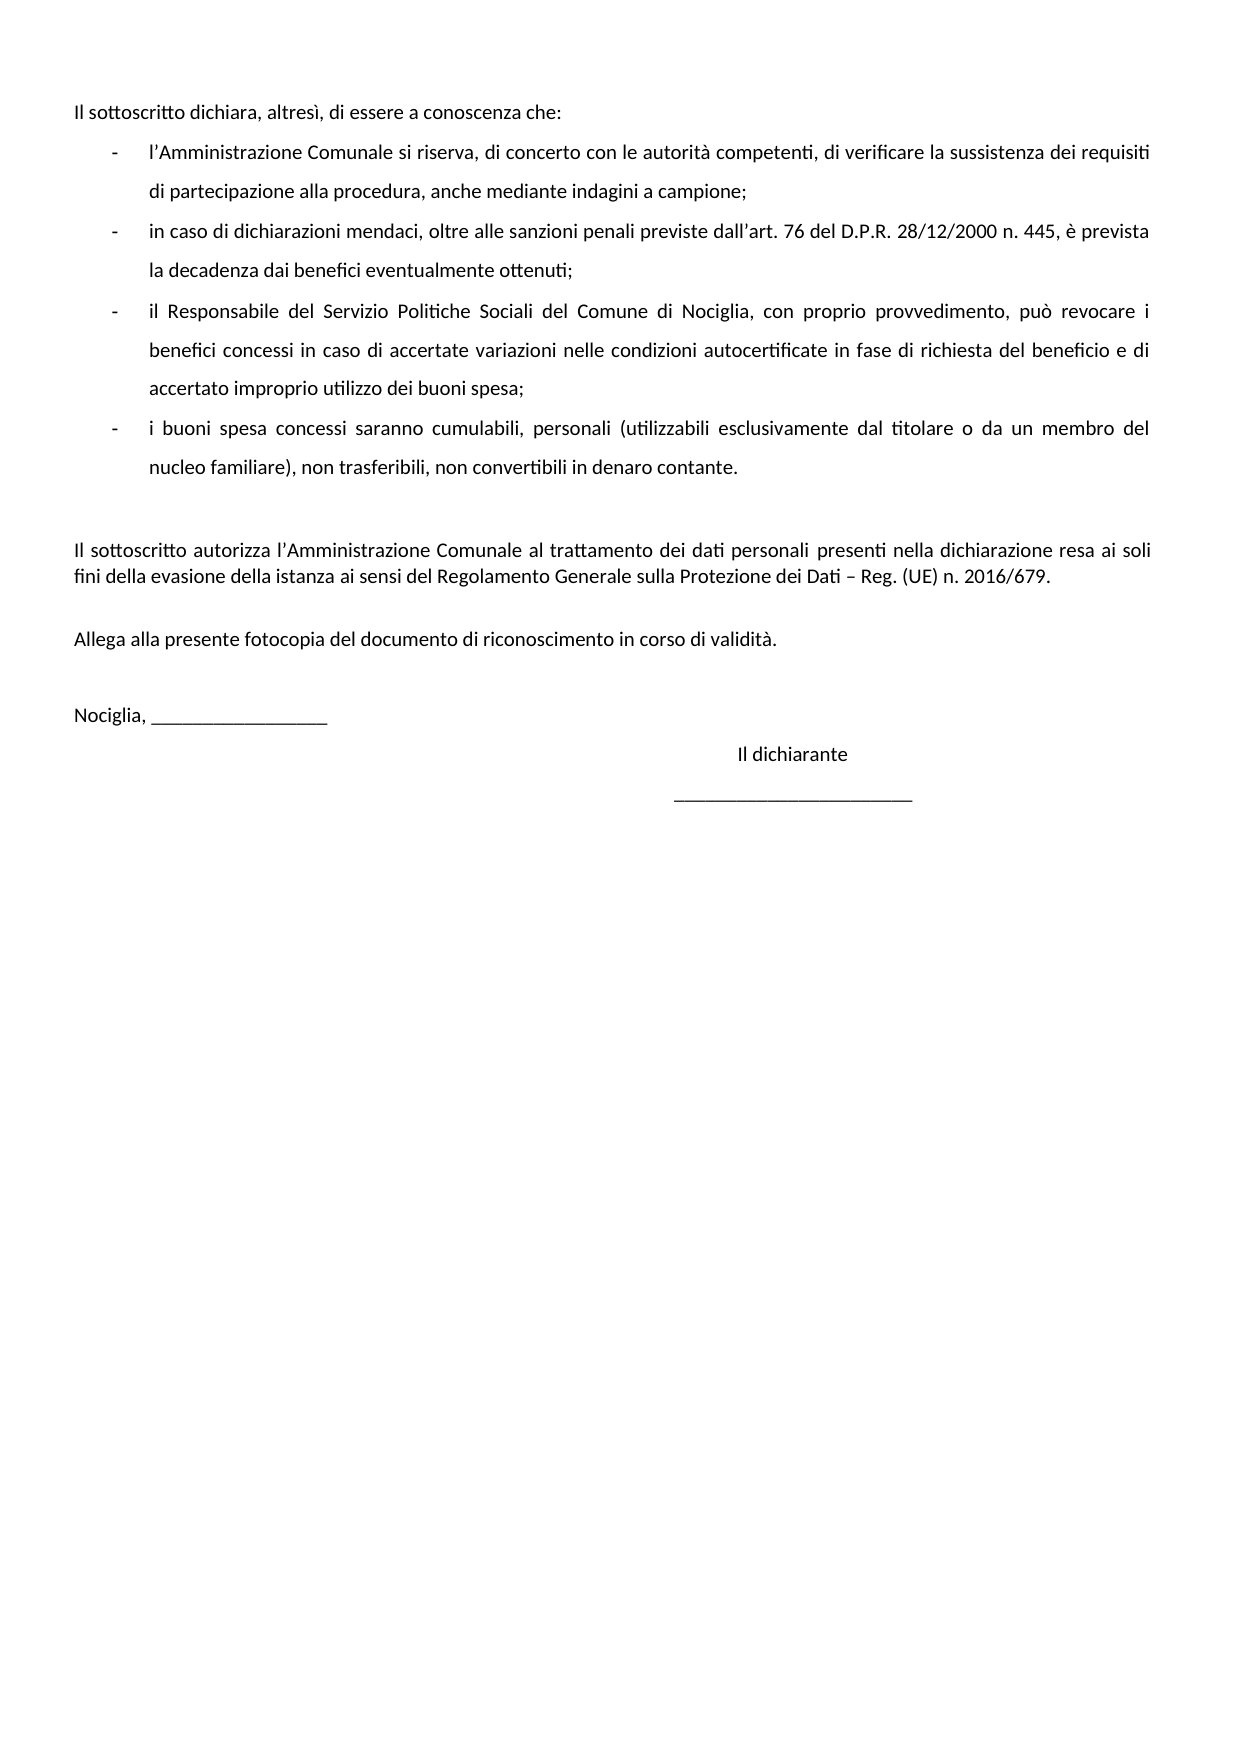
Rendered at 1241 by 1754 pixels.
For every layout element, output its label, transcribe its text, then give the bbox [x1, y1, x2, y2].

list Il sottoscritto autorizza l’Amministrazione Comunale al trattamento dei dati personali presenti nella dichiarazione resa ai soli fini della evasione della istanza ai sensi del Regolamento Generale sulla Protezione dei Dati – Reg. (UE) n. 2016/679. [74, 537, 1152, 588]
text Il dichiarante [729, 741, 1152, 766]
list il Responsabile del Servizio Politiche Sociali del Comune di Nociglia, con proprio provvedimento, può revocare i benefici concessi in caso di accertate variazioni nelle condizioni autocertificate in fase di richiesta del beneficio e di accertato improprio utilizzo dei buoni spesa; [111, 296, 1152, 400]
text Allega alla presente fotocopia del documento di riconoscimento in corso di validità. [74, 626, 1152, 652]
text Nociglia, _________________ [74, 703, 1152, 728]
list i buoni spesa concessi saranno cumulabili, personali (utilizzabili esclusivamente dal titolare o da un membro del nucleo familiare), non trasferibili, non convertibili in denaro contante. [111, 413, 1152, 480]
list in caso di dichiarazioni mendaci, oltre alle sanzioni penali previste dall’art. 76 del D.P.R. 28/12/2000 n. 445, è prevista la decadenza dai benefici eventualmente ottenuti; [111, 216, 1152, 283]
text _______________________ [655, 779, 1152, 804]
list l’Amministrazione Comunale si riserva, di concerto con le autorità competenti, di verificare la sussistenza dei requisiti di partecipazione alla procedura, anche mediante indagini a campione; [111, 137, 1152, 204]
text Il sottoscritto dichiara, altresì, di essere a conoscenza che: [74, 99, 1152, 124]
